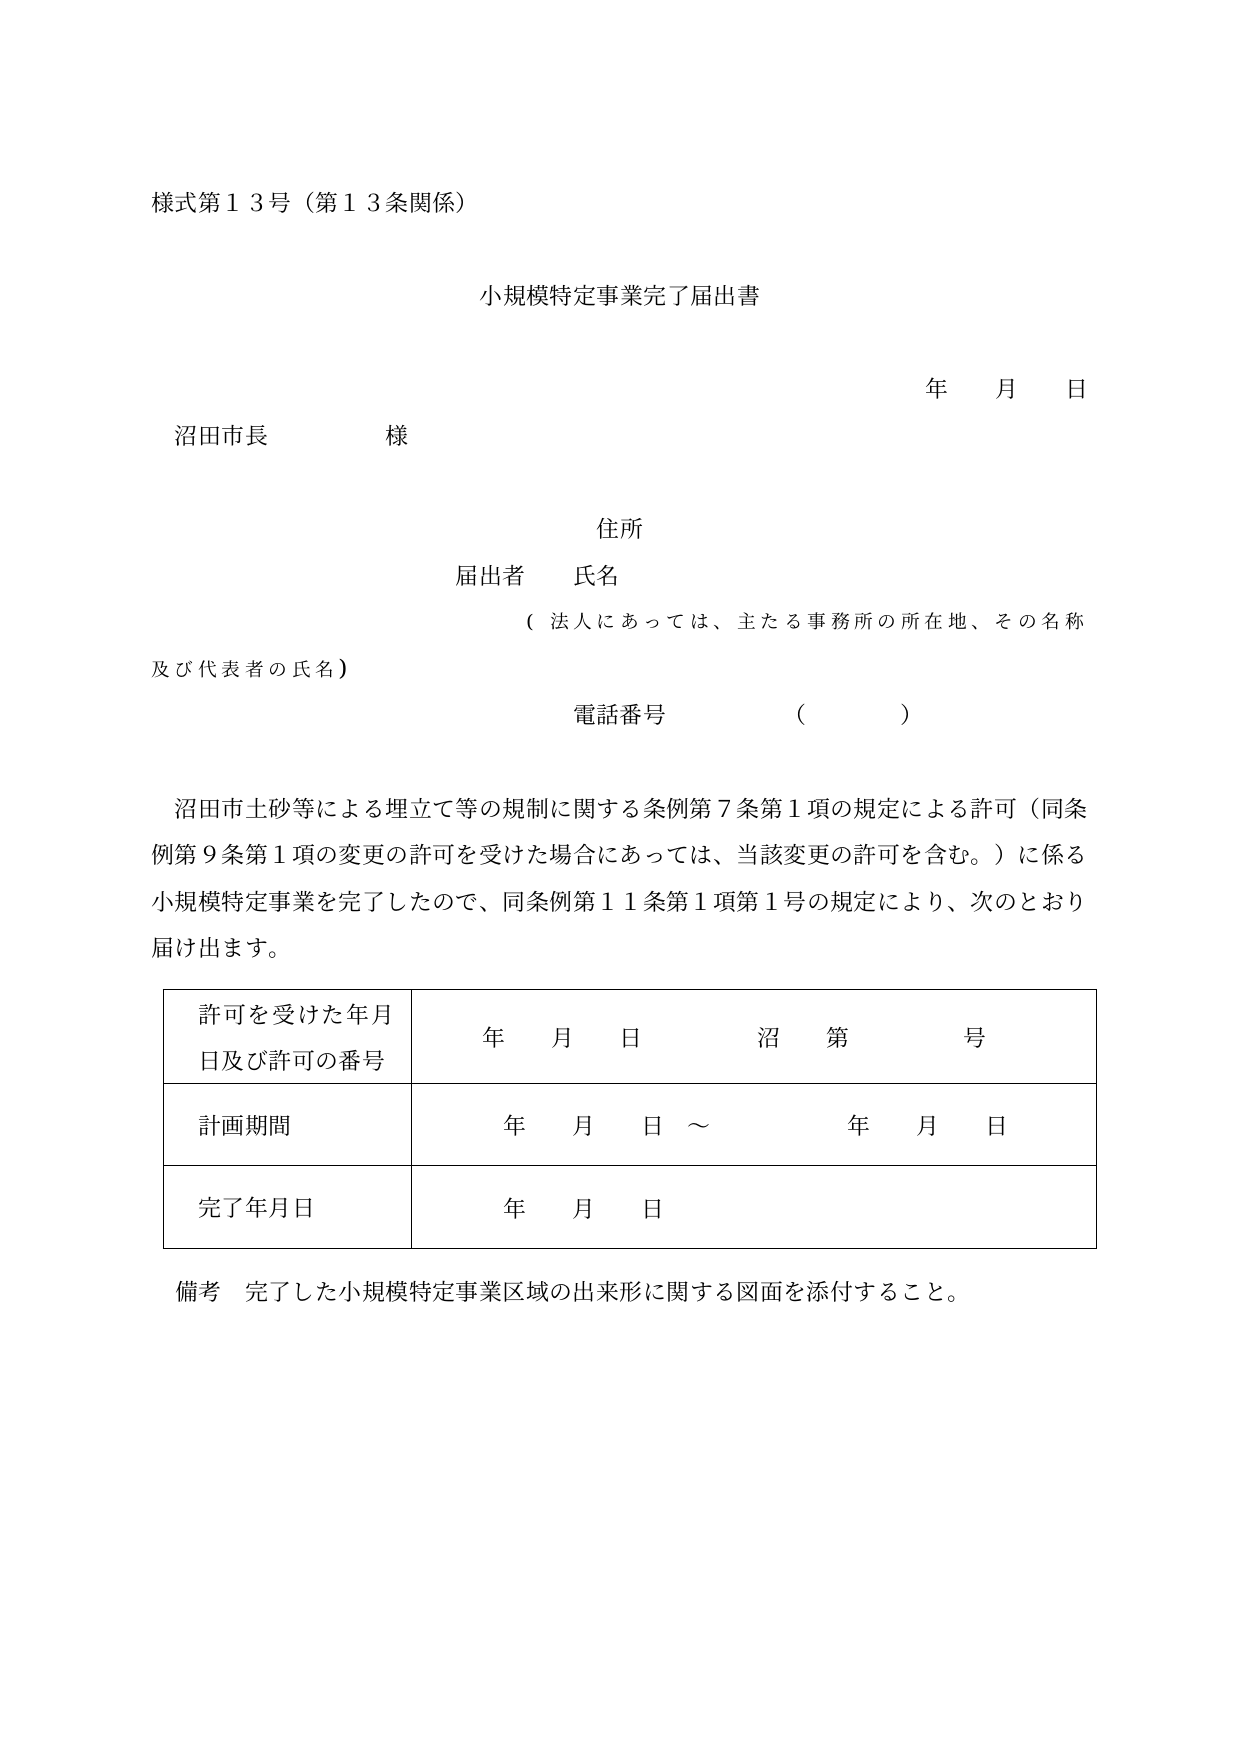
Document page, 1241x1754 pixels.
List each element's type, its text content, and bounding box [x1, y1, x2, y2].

text 年 月 日 [151, 365, 1089, 411]
text 沼田市長 様 [151, 411, 1089, 458]
text (法人にあっては、主たる事務所の所在地、その名称及び代表者の氏名) [151, 598, 1089, 691]
table_header 年 月 日 沼 第 号 [412, 990, 1096, 1082]
table_cell 完了年月日 [164, 1166, 411, 1248]
text 沼田市土砂等による埋立て等の規制に関する条例第７条第１項の規定による許可（同条例第９条第１項の変更の許可を受けた場合にあっては、当該変更の許可を含む。）に係る小規模特定事業を完了したので、同条例第１１条第１項第１号の規定により、次のとおり届け出ます。 [151, 784, 1089, 970]
text 小規模特定事業完了届出書 [151, 272, 1089, 318]
text 備考 完了した小規模特定事業区域の出来形に関する図面を添付すること。 [151, 1268, 1089, 1314]
text 様式第１３号（第１３条関係） [151, 178, 1089, 225]
table_cell 計画期間 [164, 1084, 411, 1165]
table_cell 年 月 日 [412, 1166, 1096, 1248]
table_header 許可を受けた年月日及び許可の番号 [164, 990, 411, 1082]
text 電話番号 （ ） [151, 691, 1089, 737]
table_cell 年 月 日 ～ 年 月 日 [412, 1084, 1096, 1165]
text 届出者 氏名 [151, 551, 1089, 598]
text 住所 [577, 504, 1089, 551]
